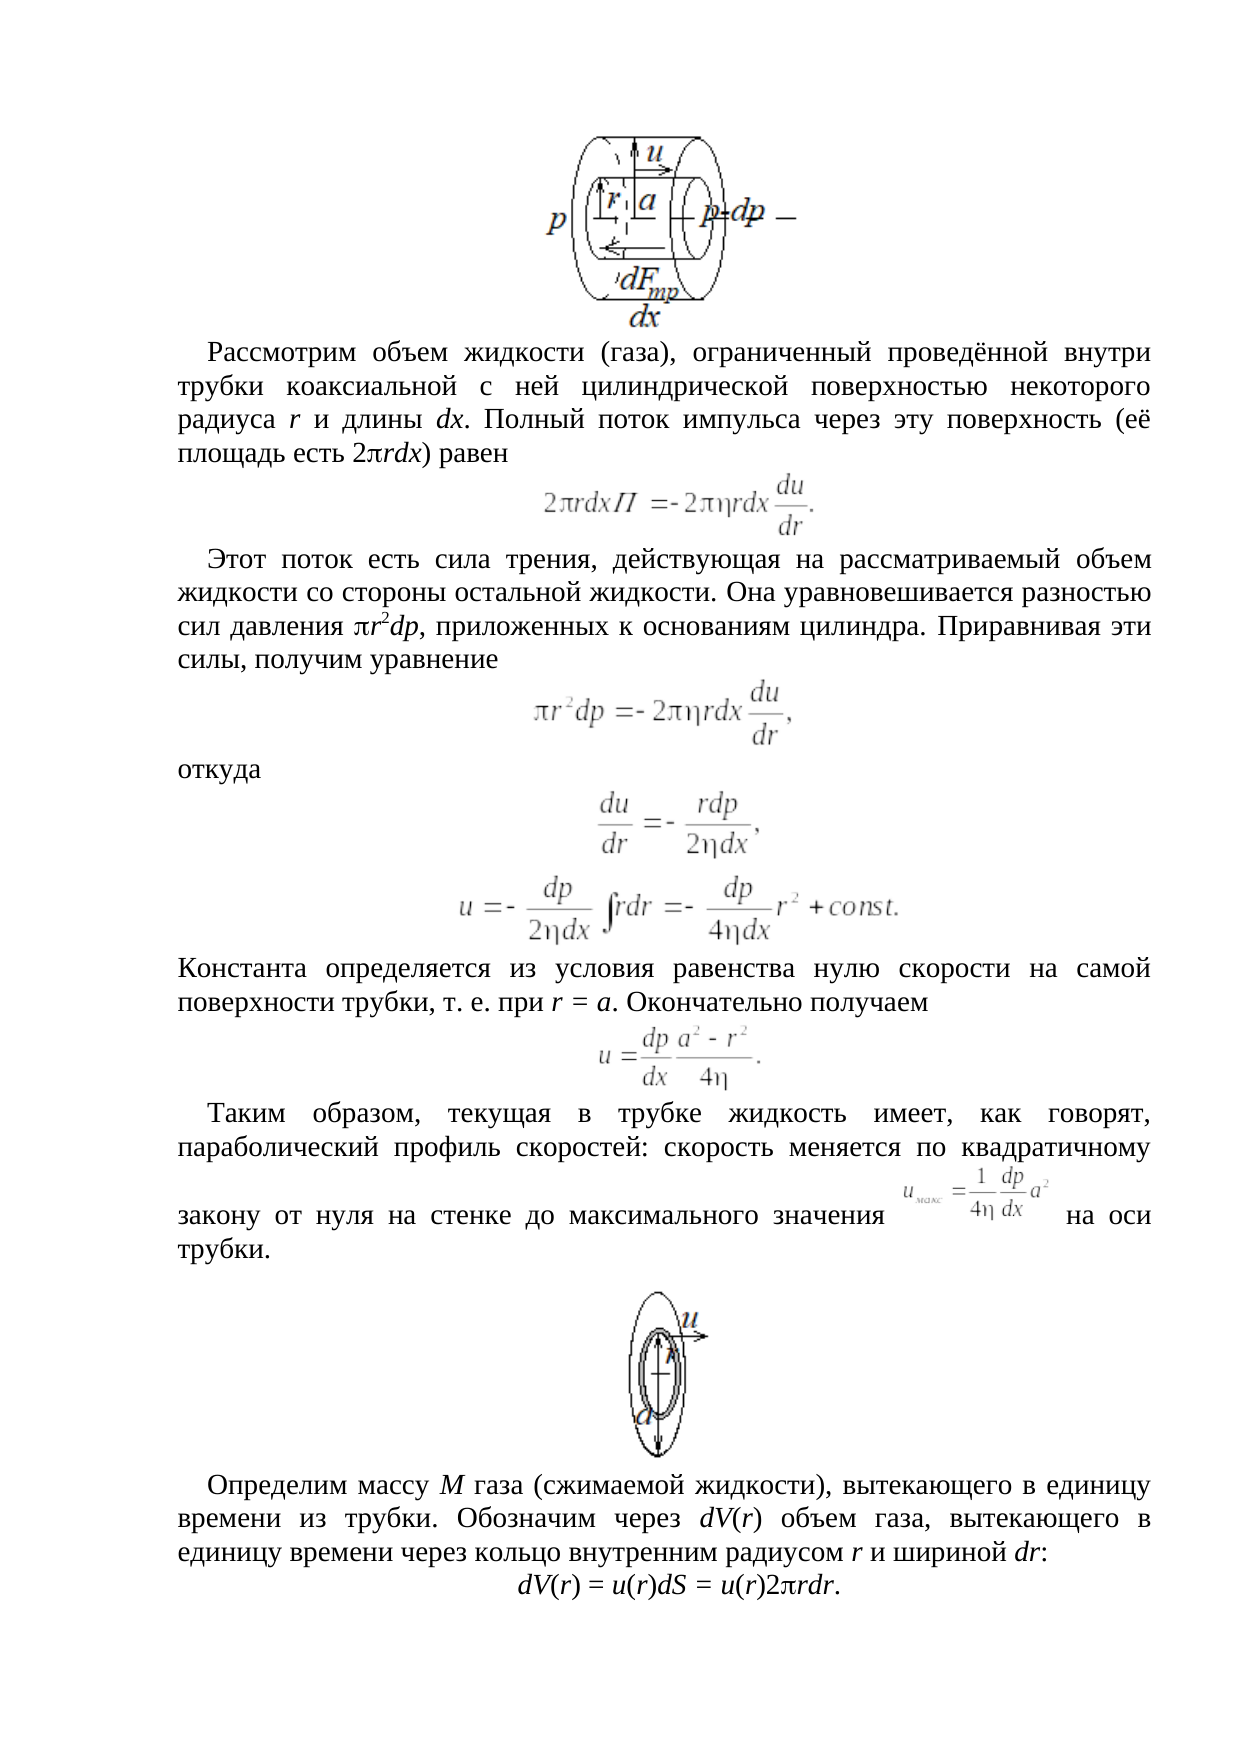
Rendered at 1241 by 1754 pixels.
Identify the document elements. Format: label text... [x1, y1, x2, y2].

text dV(r) = u(r)dS = u(r)2rdr. [177, 1567, 1152, 1601]
picture [607, 1264, 721, 1467]
text Константа определяется из условия равенства нулю скорости на самой поверхности трубки, т. е. при r = а. Окончательно получаем [177, 950, 1152, 1017]
text Этот поток есть сила трения, действующая на рассматриваемый объем жидкости со стороны остальной жидкости. Она уравновешивается разностью сил давления r2dp, приложенных к основаниям цилиндра. Приравнивая эти силы, получим уравнение [177, 541, 1152, 675]
picture [531, 118, 798, 335]
text Таким образом, текущая в трубке жидкость имеет, как говорят, параболический профиль скоростей: скорость меняется по квадратичному закону от нуля на стенке до максимального значения на оси трубки. [177, 1095, 1152, 1264]
text Определим массу М газа (сжимаемой жидкости), вытекающего в единицу времени из трубки. Обозначим через dV(r) объем газа, вытекающего в единицу времени через кольцо внутренним радиусом r и шириной dr: [177, 1467, 1152, 1567]
text откуда [177, 751, 1152, 784]
text Рассмотрим объем жидкости (газа), ограниченный проведённой внутри трубки коаксиальной с ней цилиндрической поверхностью некоторого радиуса r и длины dx. Полный поток импульса через эту поверхность (её площадь есть 2rdx) равен [177, 334, 1152, 469]
